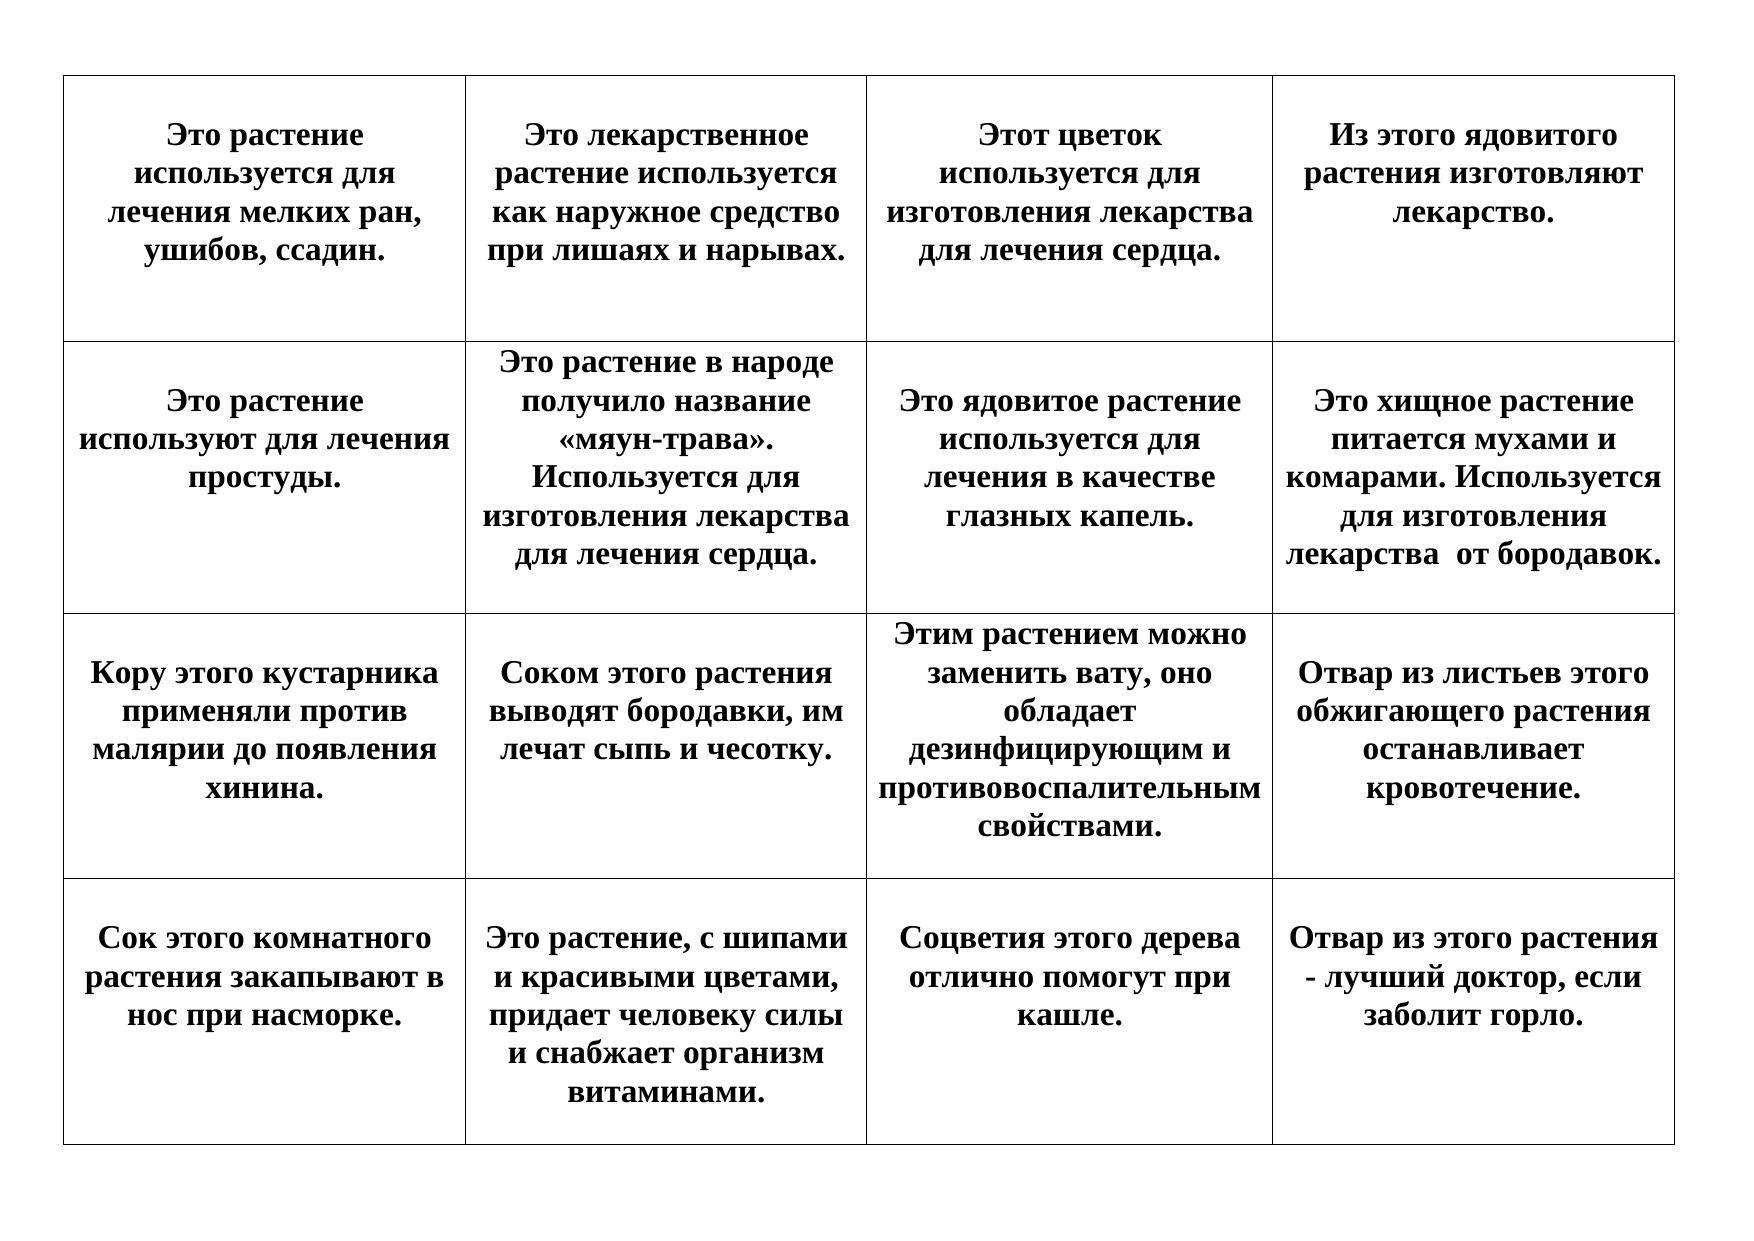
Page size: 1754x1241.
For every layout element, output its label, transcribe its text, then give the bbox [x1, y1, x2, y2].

table_cell Это ядовитое растение используется для лечения в качестве глазных капель. [867, 342, 1272, 612]
table_cell Это хищное растение питается мухами и комарами. Используется для изготовления лекарства от бородавок. [1273, 342, 1674, 612]
table_cell Это лекарственное растение используется как наружное средство при лишаях и нарывах. [466, 76, 866, 341]
table_cell Из этого ядовитого растения изготовляют лекарство. [1273, 76, 1674, 341]
table_cell Это растение используют для лечения простуды. [64, 342, 465, 612]
table_cell Это растение, с шипами и красивыми цветами, придает человеку силы и снабжает организм витаминами. [466, 879, 866, 1144]
table_cell Кору этого кустарника применяли против малярии до появления хинина. [64, 614, 465, 878]
table_cell Отвар из листьев этого обжигающего растения останавливает кровотечение. [1273, 614, 1674, 878]
table_cell Соком этого растения выводят бородавки, им лечат сыпь и чесотку. [466, 614, 866, 878]
table_cell Этим растением можно заменить вату, оно обладает дезинфицирующим и противовоспалительным свойствами. [867, 614, 1272, 878]
table_cell Это растение в народе получило название «мяун-трава». Используется для изготовления лекарства для лечения сердца. [466, 342, 866, 612]
table_cell Это растение используется для лечения мелких ран, ушибов, ссадин. [64, 76, 465, 341]
table_cell Сок этого комнатного растения закапывают в нос при насморке. [64, 879, 465, 1144]
table_cell Этот цветок используется для изготовления лекарства для лечения сердца. [867, 76, 1272, 341]
table_cell Отвар из этого растения - лучший доктор, если заболит горло. [1273, 879, 1674, 1144]
table_cell Соцветия этого дерева отлично помогут при кашле. [867, 879, 1272, 1144]
